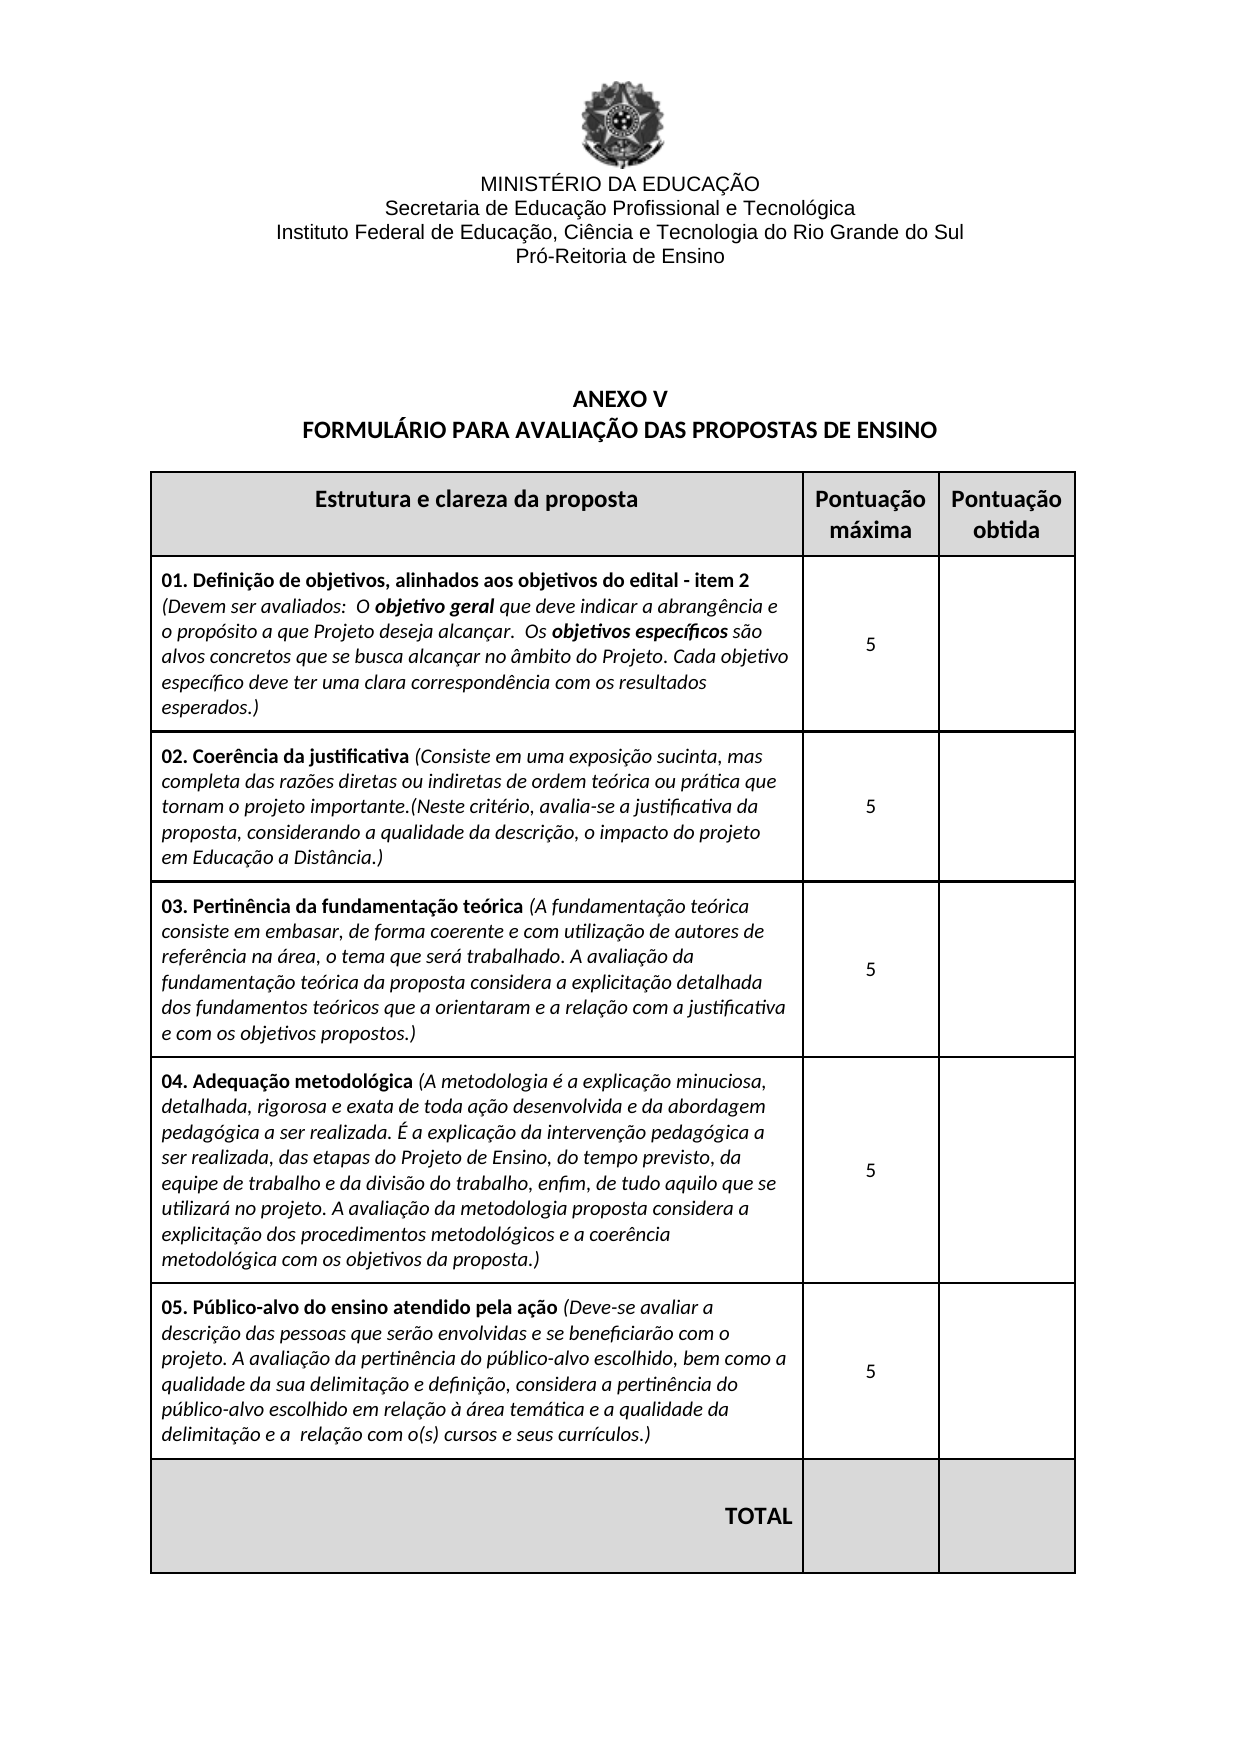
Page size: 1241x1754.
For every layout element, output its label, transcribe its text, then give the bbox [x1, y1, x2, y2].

table_cell 5 [804, 1058, 938, 1282]
table_cell 04. Adequação metodológica (A metodologia é a explicação minuciosa, detalhada, rigorosa e exata de toda ação desenvolvida e da abordagem pedagógica a ser realizada. É a explicação da intervenção pedagógica a ser realizada, das etapas do Projeto de Ensino, do tempo previsto, da equipe de trabalho e da divisão do trabalho, enfim, de tudo aquilo que se utilizará no projeto. A avaliação da metodologia proposta considera a explicitação dos procedimentos metodológicos e a coerência metodológica com os objetivos da proposta.) [152, 1058, 802, 1282]
table_cell [940, 1058, 1074, 1282]
text ANEXO V [150, 384, 1090, 414]
table_cell [940, 733, 1074, 880]
text FORMULÁRIO PARA AVALIAÇÃO DAS PROPOSTAS DE ENSINO [150, 414, 1090, 445]
table_cell 5 [804, 557, 938, 730]
table_cell 01. Definição de objetivos, alinhados aos objetivos do edital - item 2 (Devem ser avaliados: O objetivo geral que deve indicar a abrangência e o propósito a que Projeto deseja alcançar. Os objetivos específicos são alvos concretos que se busca alcançar no âmbito do Projeto. Cada objetivo específico deve ter uma clara correspondência com os resultados esperados.) [152, 557, 802, 730]
picture [581, 81, 665, 169]
table_header Pontuação máxima [804, 473, 938, 555]
table_cell [804, 1460, 938, 1572]
table_cell 03. Pertinência da fundamentação teórica (A fundamentação teórica consiste em embasar, de forma coerente e com utilização de autores de referência na área, o tema que será trabalhado. A avaliação da fundamentação teórica da proposta considera a explicitação detalhada dos fundamentos teóricos que a orientaram e a relação com a justificativa e com os objetivos propostos.) [152, 883, 802, 1056]
table_cell 5 [804, 1284, 938, 1457]
table_cell 02. Coerência da justificativa (Consiste em uma exposição sucinta, mas completa das razões diretas ou indiretas de ordem teórica ou prática que tornam o projeto importante.(Neste critério, avalia-se a justificativa da proposta, considerando a qualidade da descrição, o impacto do projeto em Educação a Distância.) [152, 733, 802, 880]
table_header Estrutura e clareza da proposta [152, 473, 802, 555]
table_cell 5 [804, 883, 938, 1056]
table_cell 5 [804, 733, 938, 880]
table_cell 05. Público-alvo do ensino atendido pela ação (Deve-se avaliar a descrição das pessoas que serão envolvidas e se beneficiarão com o projeto. A avaliação da pertinência do público-alvo escolhido, bem como a qualidade da sua delimitação e definição, considera a pertinência do público-alvo escolhido em relação à área temática e a qualidade da delimitação e a relação com o(s) cursos e seus currículos.) [152, 1284, 802, 1457]
table_cell [940, 557, 1074, 730]
table_cell [940, 1284, 1074, 1457]
table_header Pontuação obtida [940, 473, 1074, 555]
table_cell TOTAL [152, 1460, 802, 1572]
table_cell [940, 1460, 1074, 1572]
table_cell [940, 883, 1074, 1056]
